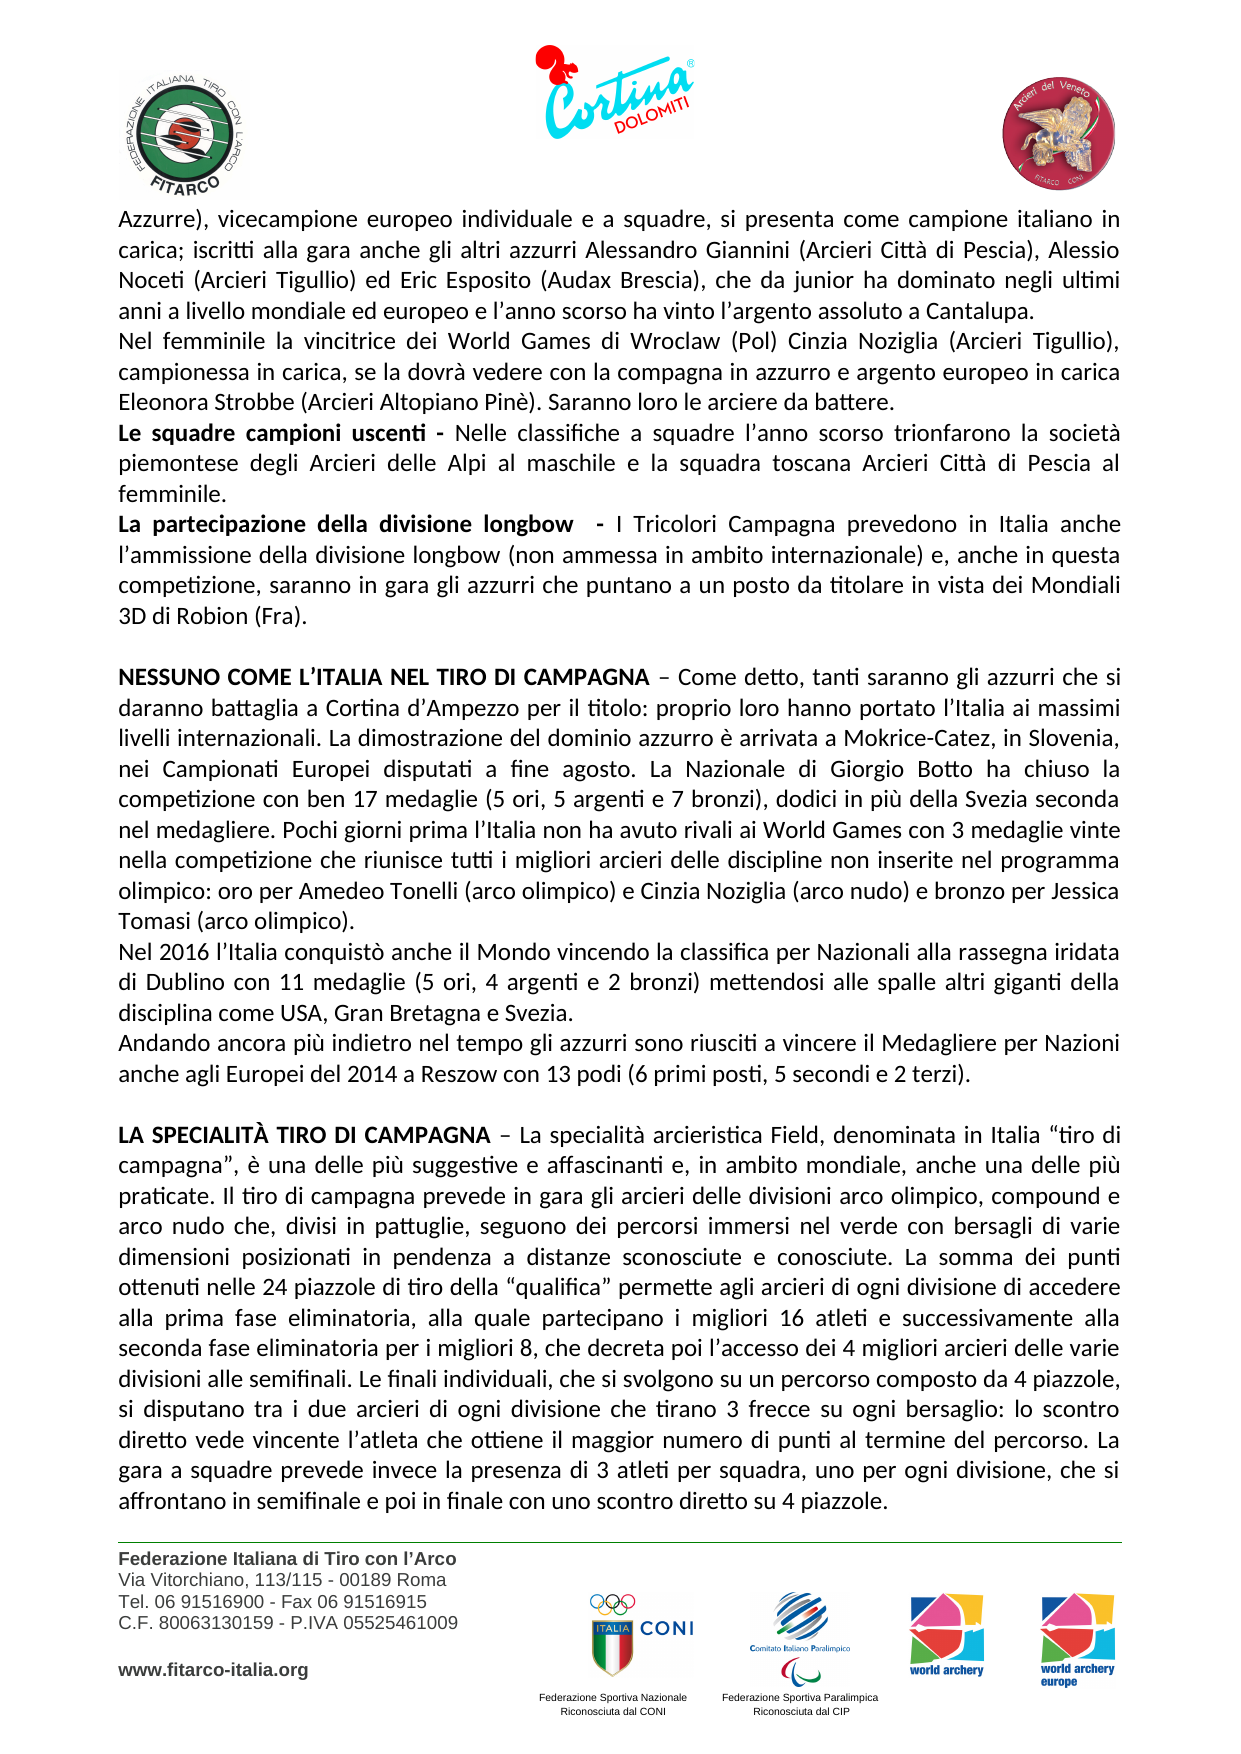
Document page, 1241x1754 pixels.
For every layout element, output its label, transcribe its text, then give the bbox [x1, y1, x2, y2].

text Nel femminile la vincitrice dei World Games di Wroclaw (Pol) Cinzia Noziglia (Arcieri Tigullio), campionessa in carica, se la dovrà vedere con la compagna in azzurro e argento europeo in carica Eleonora Strobbe (Arcieri Altopiano Pinè). Saranno loro le arciere da battere. [118, 325, 1122, 417]
picture [119, 70, 250, 200]
text Nel 2016 l’Italia conquistò anche il Mondo vincendo la classifica per Nazionali alla rassegna iridata di Dublino con 11 medaglie (5 ori, 4 argenti e 2 bronzi) mettendosi alle spalle altri giganti della disciplina come USA, Gran Bretagna e Svezia. [118, 936, 1122, 1027]
text LA SPECIALITÀ TIRO DI CAMPAGNA – La specialità arcieristica Field, denominata in Italia “tiro di campagna”, è una delle più suggestive e affascinanti e, in ambito mondiale, anche una delle più praticate. Il tiro di campagna prevede in gara gli arcieri delle divisioni arco olimpico, compound e arco nudo che, divisi in pattuglie, seguono dei percorsi immersi nel verde con bersagli di varie dimensioni posizionati in pendenza a distanze sconosciute e conosciute. La somma dei punti ottenuti nelle 24 piazzole di tiro della “qualifica” permette agli arcieri di ogni divisione di accedere alla prima fase eliminatoria, alla quale partecipano i migliori 16 atleti e successivamente alla seconda fase eliminatoria per i migliori 8, che decreta poi l’accesso dei 4 migliori arcieri delle varie divisioni alle semifinali. Le finali individuali, che si svolgono su un percorso composto da 4 piazzole, si disputano tra i due arcieri di ogni divisione che tirano 3 frecce su ogni bersaglio: lo scontro diretto vede vincente l’atleta che ottiene il maggior numero di punti al termine del percorso. La gara a squadre prevede invece la presenza di 3 atleti per squadra, uno per ogni divisione, che si affrontano in semifinale e poi in finale con uno scontro diretto su 4 piazzole. [118, 1119, 1122, 1516]
picture [1002, 77, 1116, 191]
picture [588, 1592, 694, 1678]
text Le squadre campioni uscenti - Nelle classifiche a squadre l’anno scorso trionfarono la società piemontese degli Arcieri delle Alpi al maschile e la squadra toscana Arcieri Città di Pescia al femminile. [118, 417, 1122, 508]
picture [908, 1592, 985, 1678]
picture [535, 45, 695, 139]
picture [1039, 1592, 1116, 1689]
text NESSUNO COME L’ITALIA NEL TIRO DI CAMPAGNA – Come detto, tanti saranno gli azzurri che si daranno battaglia a Cortina d’Ampezzo per il titolo: proprio loro hanno portato l’Italia ai massimi livelli internazionali. La dimostrazione del dominio azzurro è arrivata a Mokrice-Catez, in Slovenia, nei Campionati Europei disputati a fine agosto. La Nazionale di Giorgio Botto ha chiuso la competizione con ben 17 medaglie (5 ori, 5 argenti e 7 bronzi), dodici in più della Svezia seconda nel medagliere. Pochi giorni prima l’Italia non ha avuto rivali ai World Games con 3 medaglie vinte nella competizione che riunisce tutti i migliori arcieri delle discipline non inserite nel programma olimpico: oro per Amedeo Tonelli (arco olimpico) e Cinzia Noziglia (arco nudo) e bronzo per Jessica Tomasi (arco olimpico). [118, 661, 1122, 936]
text La partecipazione della divisione longbow - I Tricolori Campagna prevedono in Italia anche l’ammissione della divisione longbow (non ammessa in ambito internazionale) e, anche in questa competizione, saranno in gara gli azzurri che puntano a un posto da titolare in vista dei Mondiali 3D di Robion (Fra). [118, 508, 1122, 631]
text Andando ancora più indietro nel tempo gli azzurri sono riusciti a vincere il Medagliere per Nazioni anche agli Europei del 2014 a Reszow con 13 podi (6 primi posti, 5 secondi e 2 terzi). [118, 1027, 1122, 1088]
picture [750, 1592, 850, 1687]
